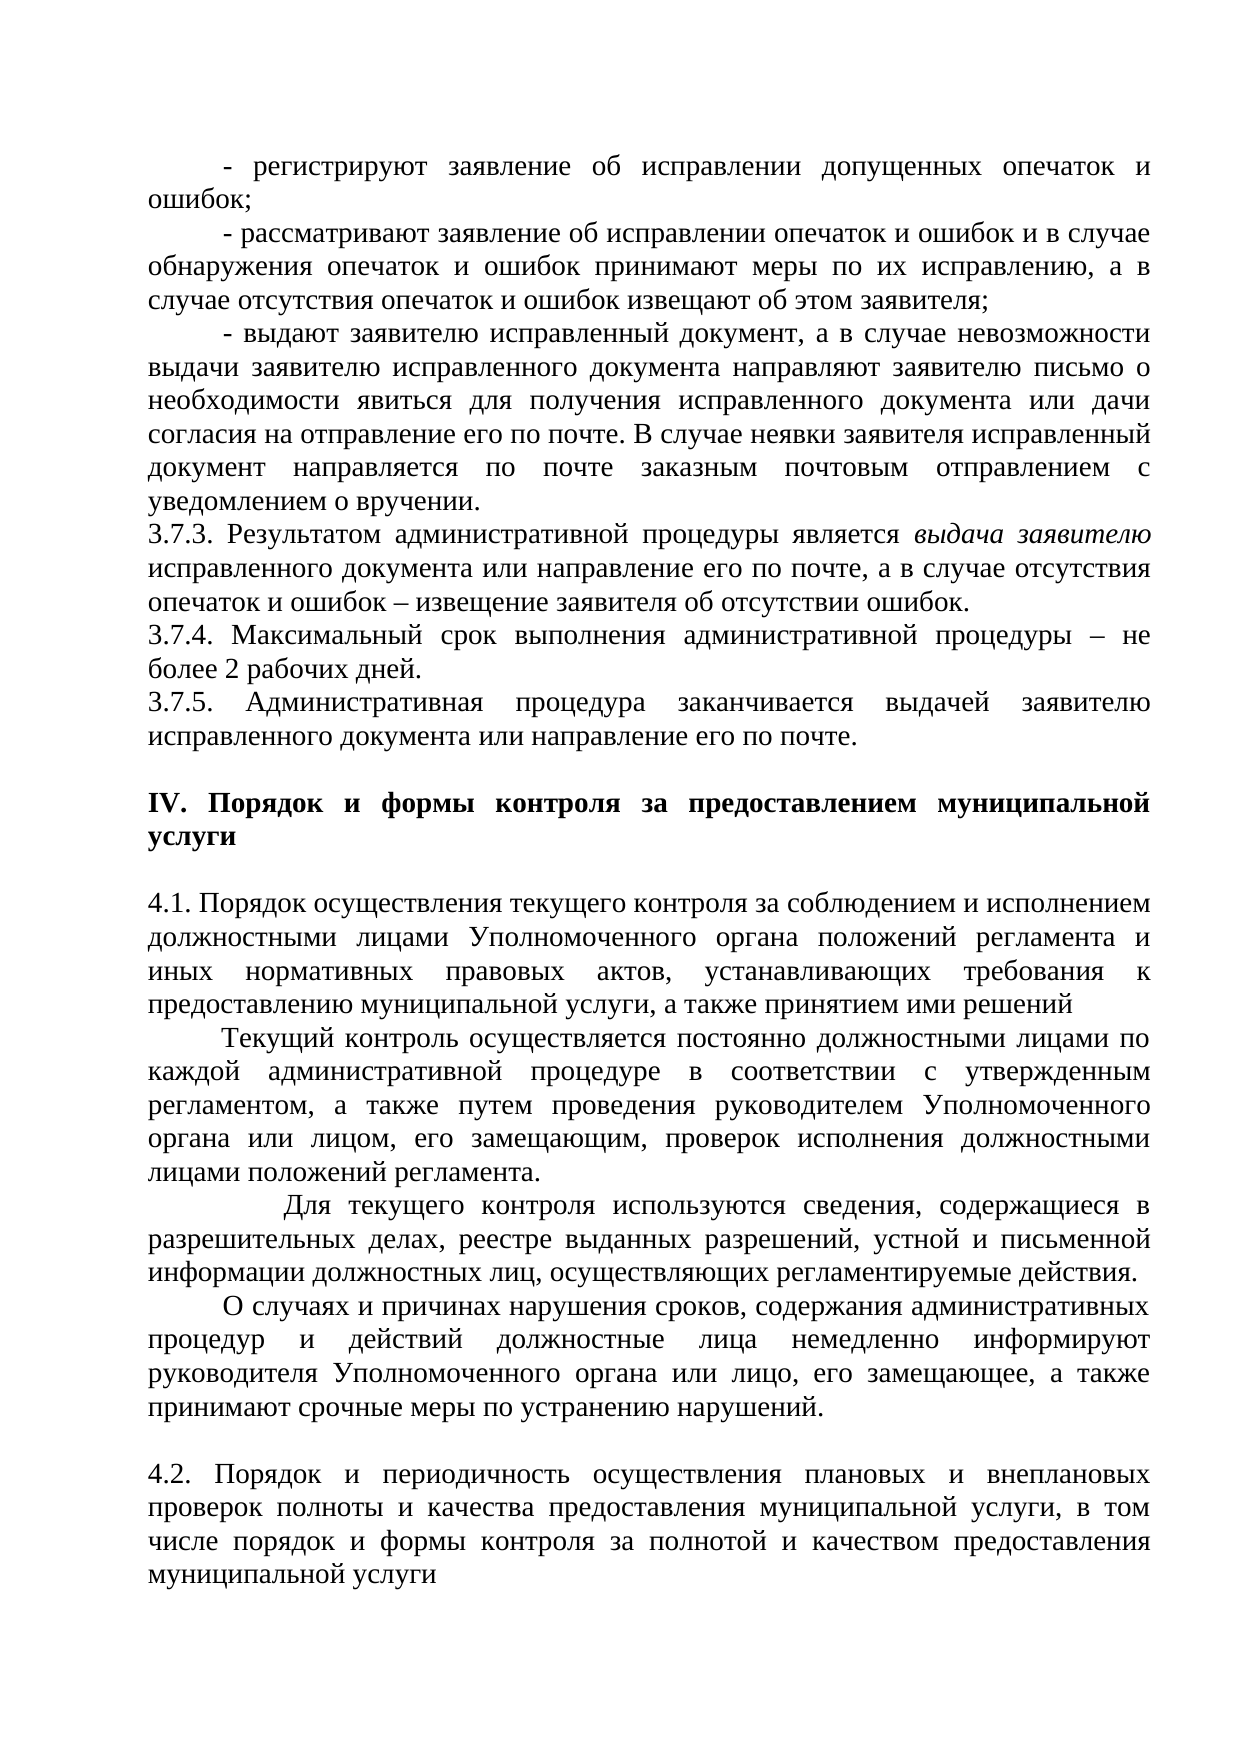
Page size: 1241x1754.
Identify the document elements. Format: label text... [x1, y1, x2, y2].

text Текущий контроль осуществляется постоянно должностными лицами по каждой административной процедуре в соответствии с утвержденным регламентом, а также путем проведения руководителем Уполномоченного органа или лицом, его замещающим, проверок исполнения должностными лицами положений регламента. [148, 1020, 1152, 1187]
text IV. Порядок и формы контроля за предоставлением муниципальной услуги [148, 785, 1152, 852]
text - рассматривают заявление об исправлении опечаток и ошибок и в случае обнаружения опечаток и ошибок принимают меры по их исправлению, а в случае отсутствия опечаток и ошибок извещают об этом заявителя; [148, 215, 1152, 315]
text Для текущего контроля используются сведения, содержащиеся в разрешительных делах, реестре выданных разрешений, устной и письменной информации должностных лиц, осуществляющих регламентируемые действия. [148, 1187, 1152, 1288]
text 3.7.4. Максимальный срок выполнения административной процедуры – не более 2 рабочих дней. [148, 617, 1152, 684]
text - регистрируют заявление об исправлении допущенных опечаток и ошибок; [148, 148, 1152, 215]
text О случаях и причинах нарушения сроков, содержания административных процедур и действий должностные лица немедленно информируют руководителя Уполномоченного органа или лицо, его замещающее, а также принимают срочные меры по устранению нарушений. [148, 1288, 1152, 1422]
text 3.7.3. Результатом административной процедуры является выдача заявителю исправленного документа или направление его по почте, а в случае отсутствия опечаток и ошибок – извещение заявителя об отсутствии ошибок. [148, 517, 1152, 617]
text 4.2. Порядок и периодичность осуществления плановых и внеплановых проверок полноты и качества предоставления муниципальной услуги, в том числе порядок и формы контроля за полнотой и качеством предоставления муниципальной услуги [148, 1456, 1152, 1590]
text 3.7.5. Административная процедура заканчивается выдачей заявителю исправленного документа или направление его по почте. [148, 684, 1152, 751]
text 4.1. Порядок осуществления текущего контроля за соблюдением и исполнением должностными лицами Уполномоченного органа положений регламента и иных нормативных правовых актов, устанавливающих требования к предоставлению муниципальной услуги, а также принятием ими решений [148, 886, 1152, 1020]
text - выдают заявителю исправленный документ, а в случае невозможности выдачи заявителю исправленного документа направляют заявителю письмо о необходимости явиться для получения исправленного документа или дачи согласия на отправление его по почте. В случае неявки заявителя исправленный документ направляется по почте заказным почтовым отправлением с уведомлением о вручении. [148, 315, 1152, 517]
